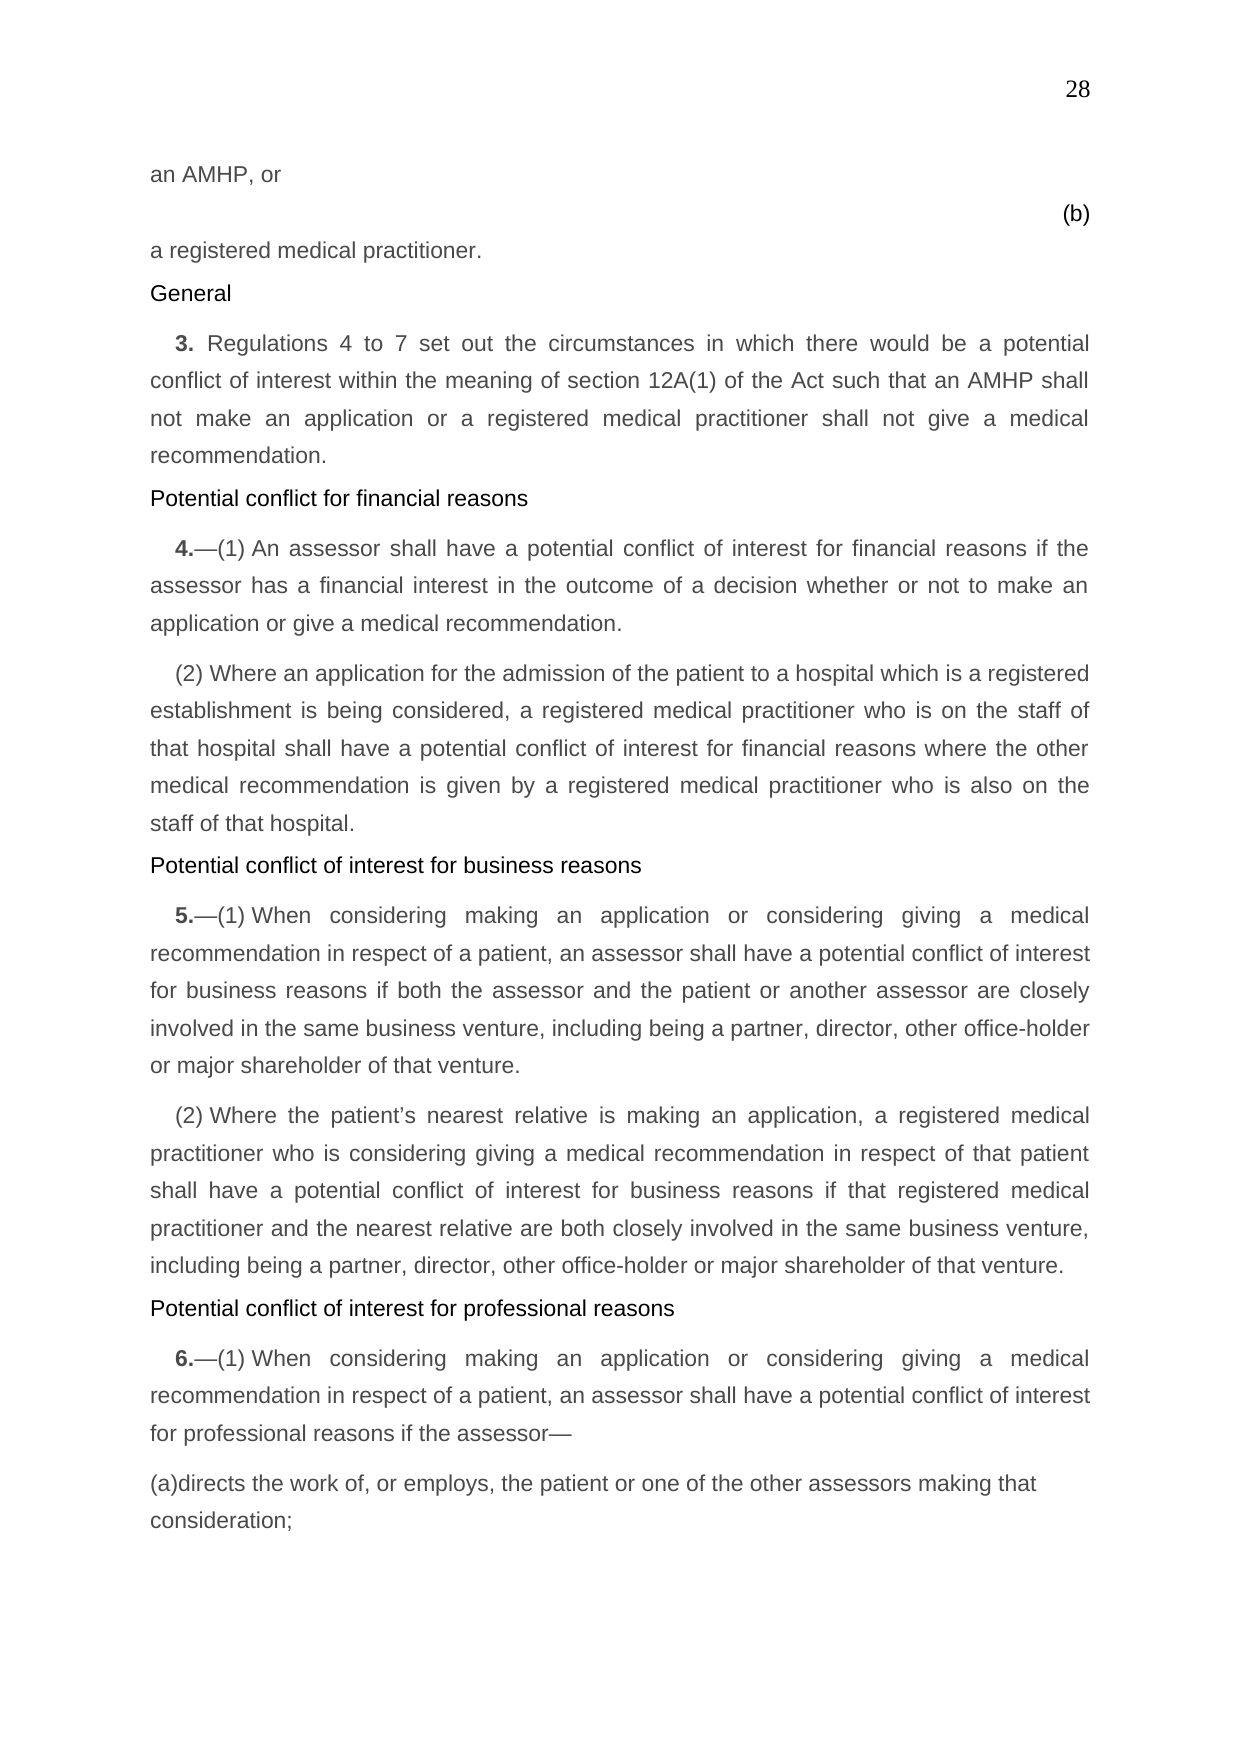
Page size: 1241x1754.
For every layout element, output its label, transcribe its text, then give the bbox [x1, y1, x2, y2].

text (b) [150, 200, 1090, 226]
subtitle General [150, 276, 1090, 306]
text (2) Where the patient’s nearest relative is making an application, a registered medical practitioner who is considering giving a medical recommendation in respect of that patient shall have a potential conflict of interest for business reasons if that registered medical practitioner and the nearest relative are both closely involved in the same business venture, including being a partner, director, other office-holder or major shareholder of that venture. [150, 1091, 1090, 1279]
list a registered medical practitioner. [150, 226, 1090, 264]
text 3. Regulations 4 to 7 set out the circumstances in which there would be a potential conflict of interest within the meaning of section 12A(1) of the Act such that an AMHP shall not make an application or a registered medical practitioner shall not give a medical recommendation. [150, 319, 1090, 469]
text 6.—(1) When considering making an application or considering giving a medical recommendation in respect of a patient, an assessor shall have a potential conflict of interest for professional reasons if the assessor— [150, 1334, 1090, 1446]
subtitle Potential conflict for financial reasons [150, 481, 1090, 511]
text 5.—(1) When considering making an application or considering giving a medical recommendation in respect of a patient, an assessor shall have a potential conflict of interest for business reasons if both the assessor and the patient or another assessor are closely involved in the same business venture, including being a partner, director, other office-holder or major shareholder of that venture. [150, 891, 1090, 1079]
subtitle Potential conflict of interest for business reasons [150, 849, 1090, 879]
text (2) Where an application for the admission of the patient to a hospital which is a registered establishment is being considered, a registered medical practitioner who is on the staff of that hospital shall have a potential conflict of interest for financial reasons where the other medical recommendation is given by a registered medical practitioner who is also on the staff of that hospital. [150, 649, 1090, 836]
subtitle Potential conflict of interest for professional reasons [150, 1291, 1090, 1321]
list an AMHP, or [150, 150, 1090, 187]
text (a)directs the work of, or employs, the patient or one of the other assessors making that consideration; [150, 1459, 1090, 1534]
text 4.—(1) An assessor shall have a potential conflict of interest for financial reasons if the assessor has a financial interest in the outcome of a decision whether or not to make an application or give a medical recommendation. [150, 524, 1090, 636]
